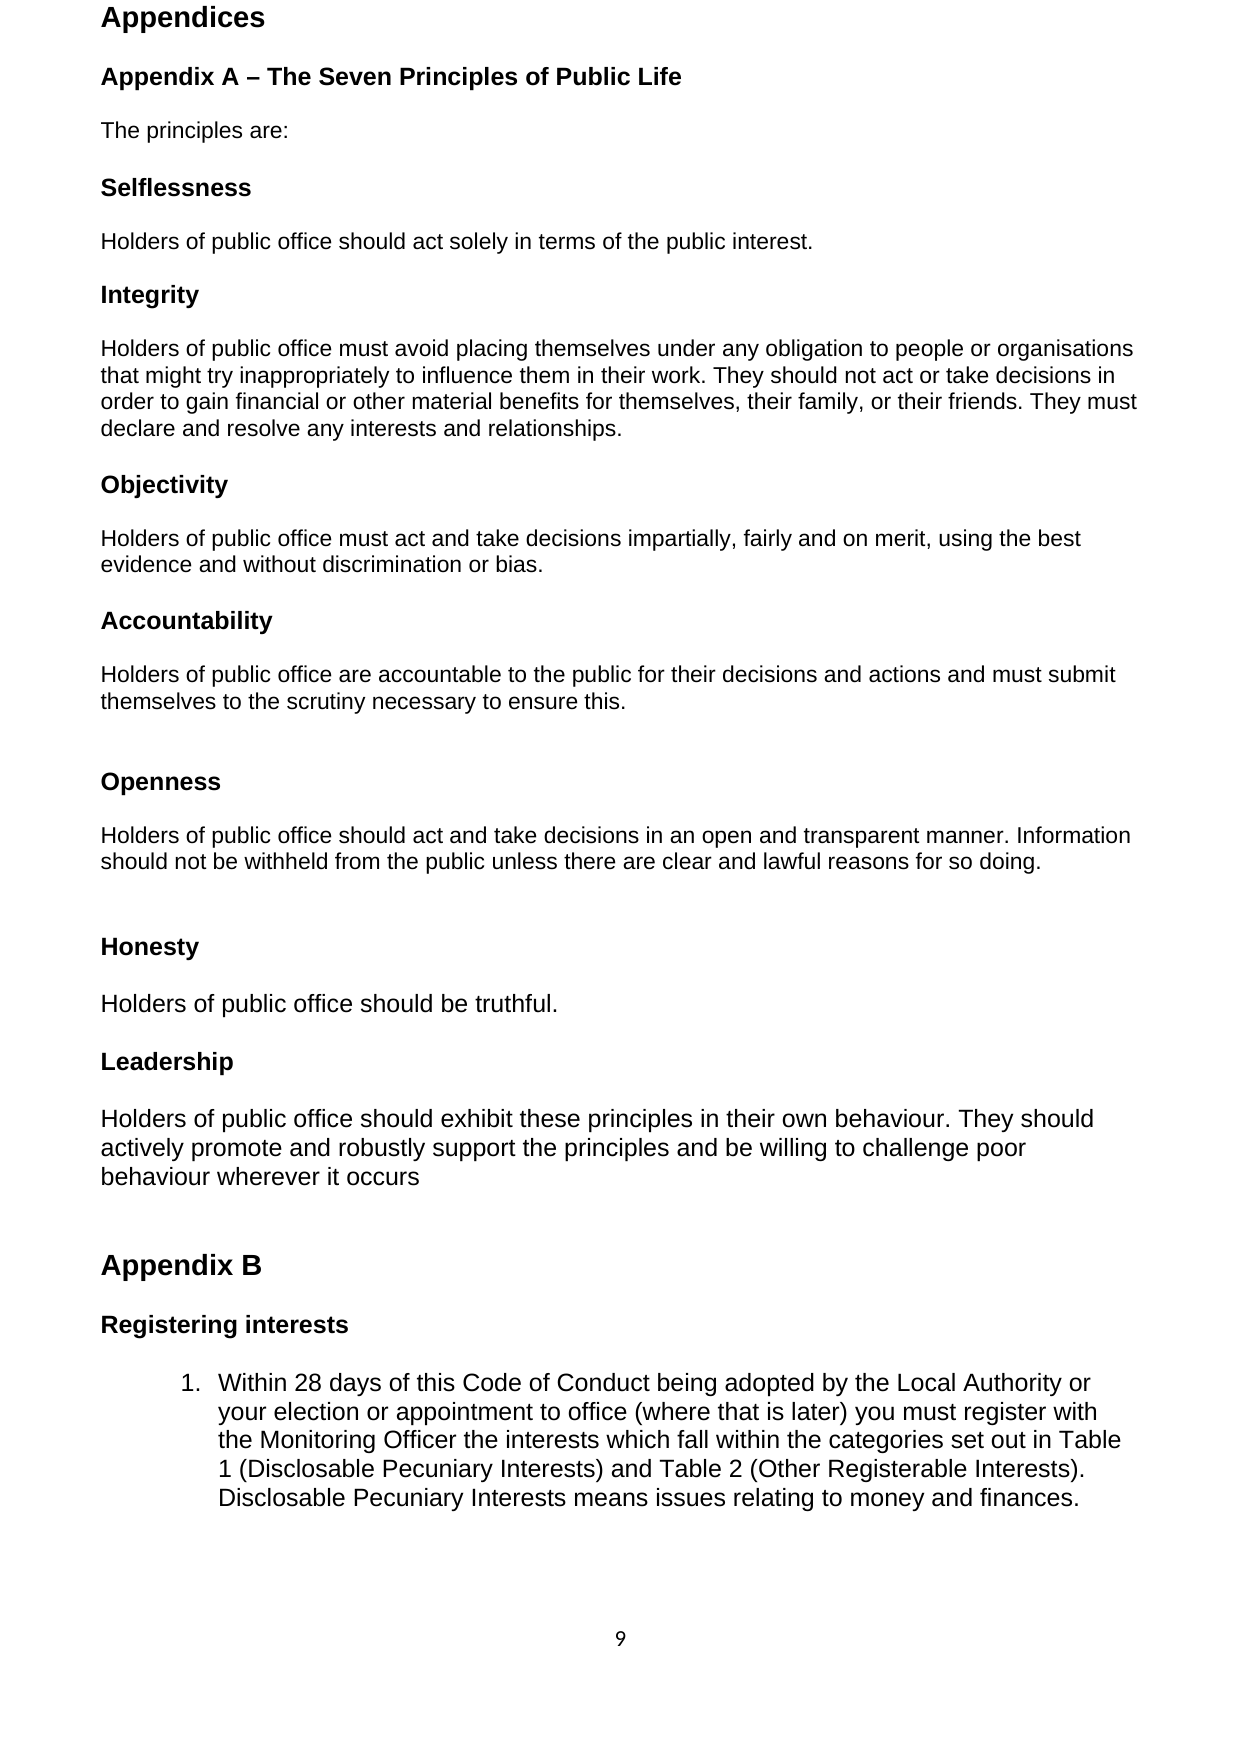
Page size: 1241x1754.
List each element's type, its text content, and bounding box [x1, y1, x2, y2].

text Selflessness [100, 172, 1140, 201]
text Appendices [100, 0, 1140, 33]
text Leadership [100, 1047, 1140, 1076]
text Holders of public office should be truthful. [100, 989, 1140, 1018]
text Openness [100, 767, 1140, 795]
text Appendix B [100, 1248, 1140, 1282]
text Holders of public office should exhibit these principles in their own behaviour. They should actively promote and robustly support the principles and be willing to challenge poor behaviour wherever it occurs [100, 1104, 1140, 1191]
text Accountability [100, 606, 1140, 635]
text The principles are: [100, 117, 1140, 144]
text Registering interests [100, 1311, 1140, 1339]
text Honesty [100, 932, 1140, 961]
text Appendix A – The Seven Principles of Public Life [100, 62, 1140, 91]
text Holders of public office must act and take decisions impartially, fairly and on merit, using the best evidence and without discrimination or bias. [100, 525, 1140, 577]
text Holders of public office must avoid placing themselves under any obligation to people or organisations that might try inappropriately to influence them in their work. They should not act or take decisions in order to gain financial or other material benefits for themselves, their family, or their friends. They must declare and resolve any interests and relationships. [100, 335, 1140, 441]
text Objectivity [100, 469, 1140, 498]
text Holders of public office should act solely in terms of the public interest. [100, 228, 1140, 254]
list Within 28 days of this Code of Conduct being adopted by the Local Authority or your election or appointment to office (where that is later) you must register with the Monitoring Officer the interests which fall within the categories set out in Table 1 (Disclosable Pecuniary Interests) and Table 2 (Other Registerable Interests). Disclosable Pecuniary Interests means issues relating to money and finances. [180, 1368, 1140, 1512]
text Holders of public office are accountable to the public for their decisions and actions and must submit themselves to the scrutiny necessary to ensure this. [100, 661, 1140, 714]
text Holders of public office should act and take decisions in an open and transparent manner. Information should not be withheld from the public unless there are clear and lawful reasons for so doing. [100, 822, 1140, 874]
text Integrity [100, 280, 1140, 309]
